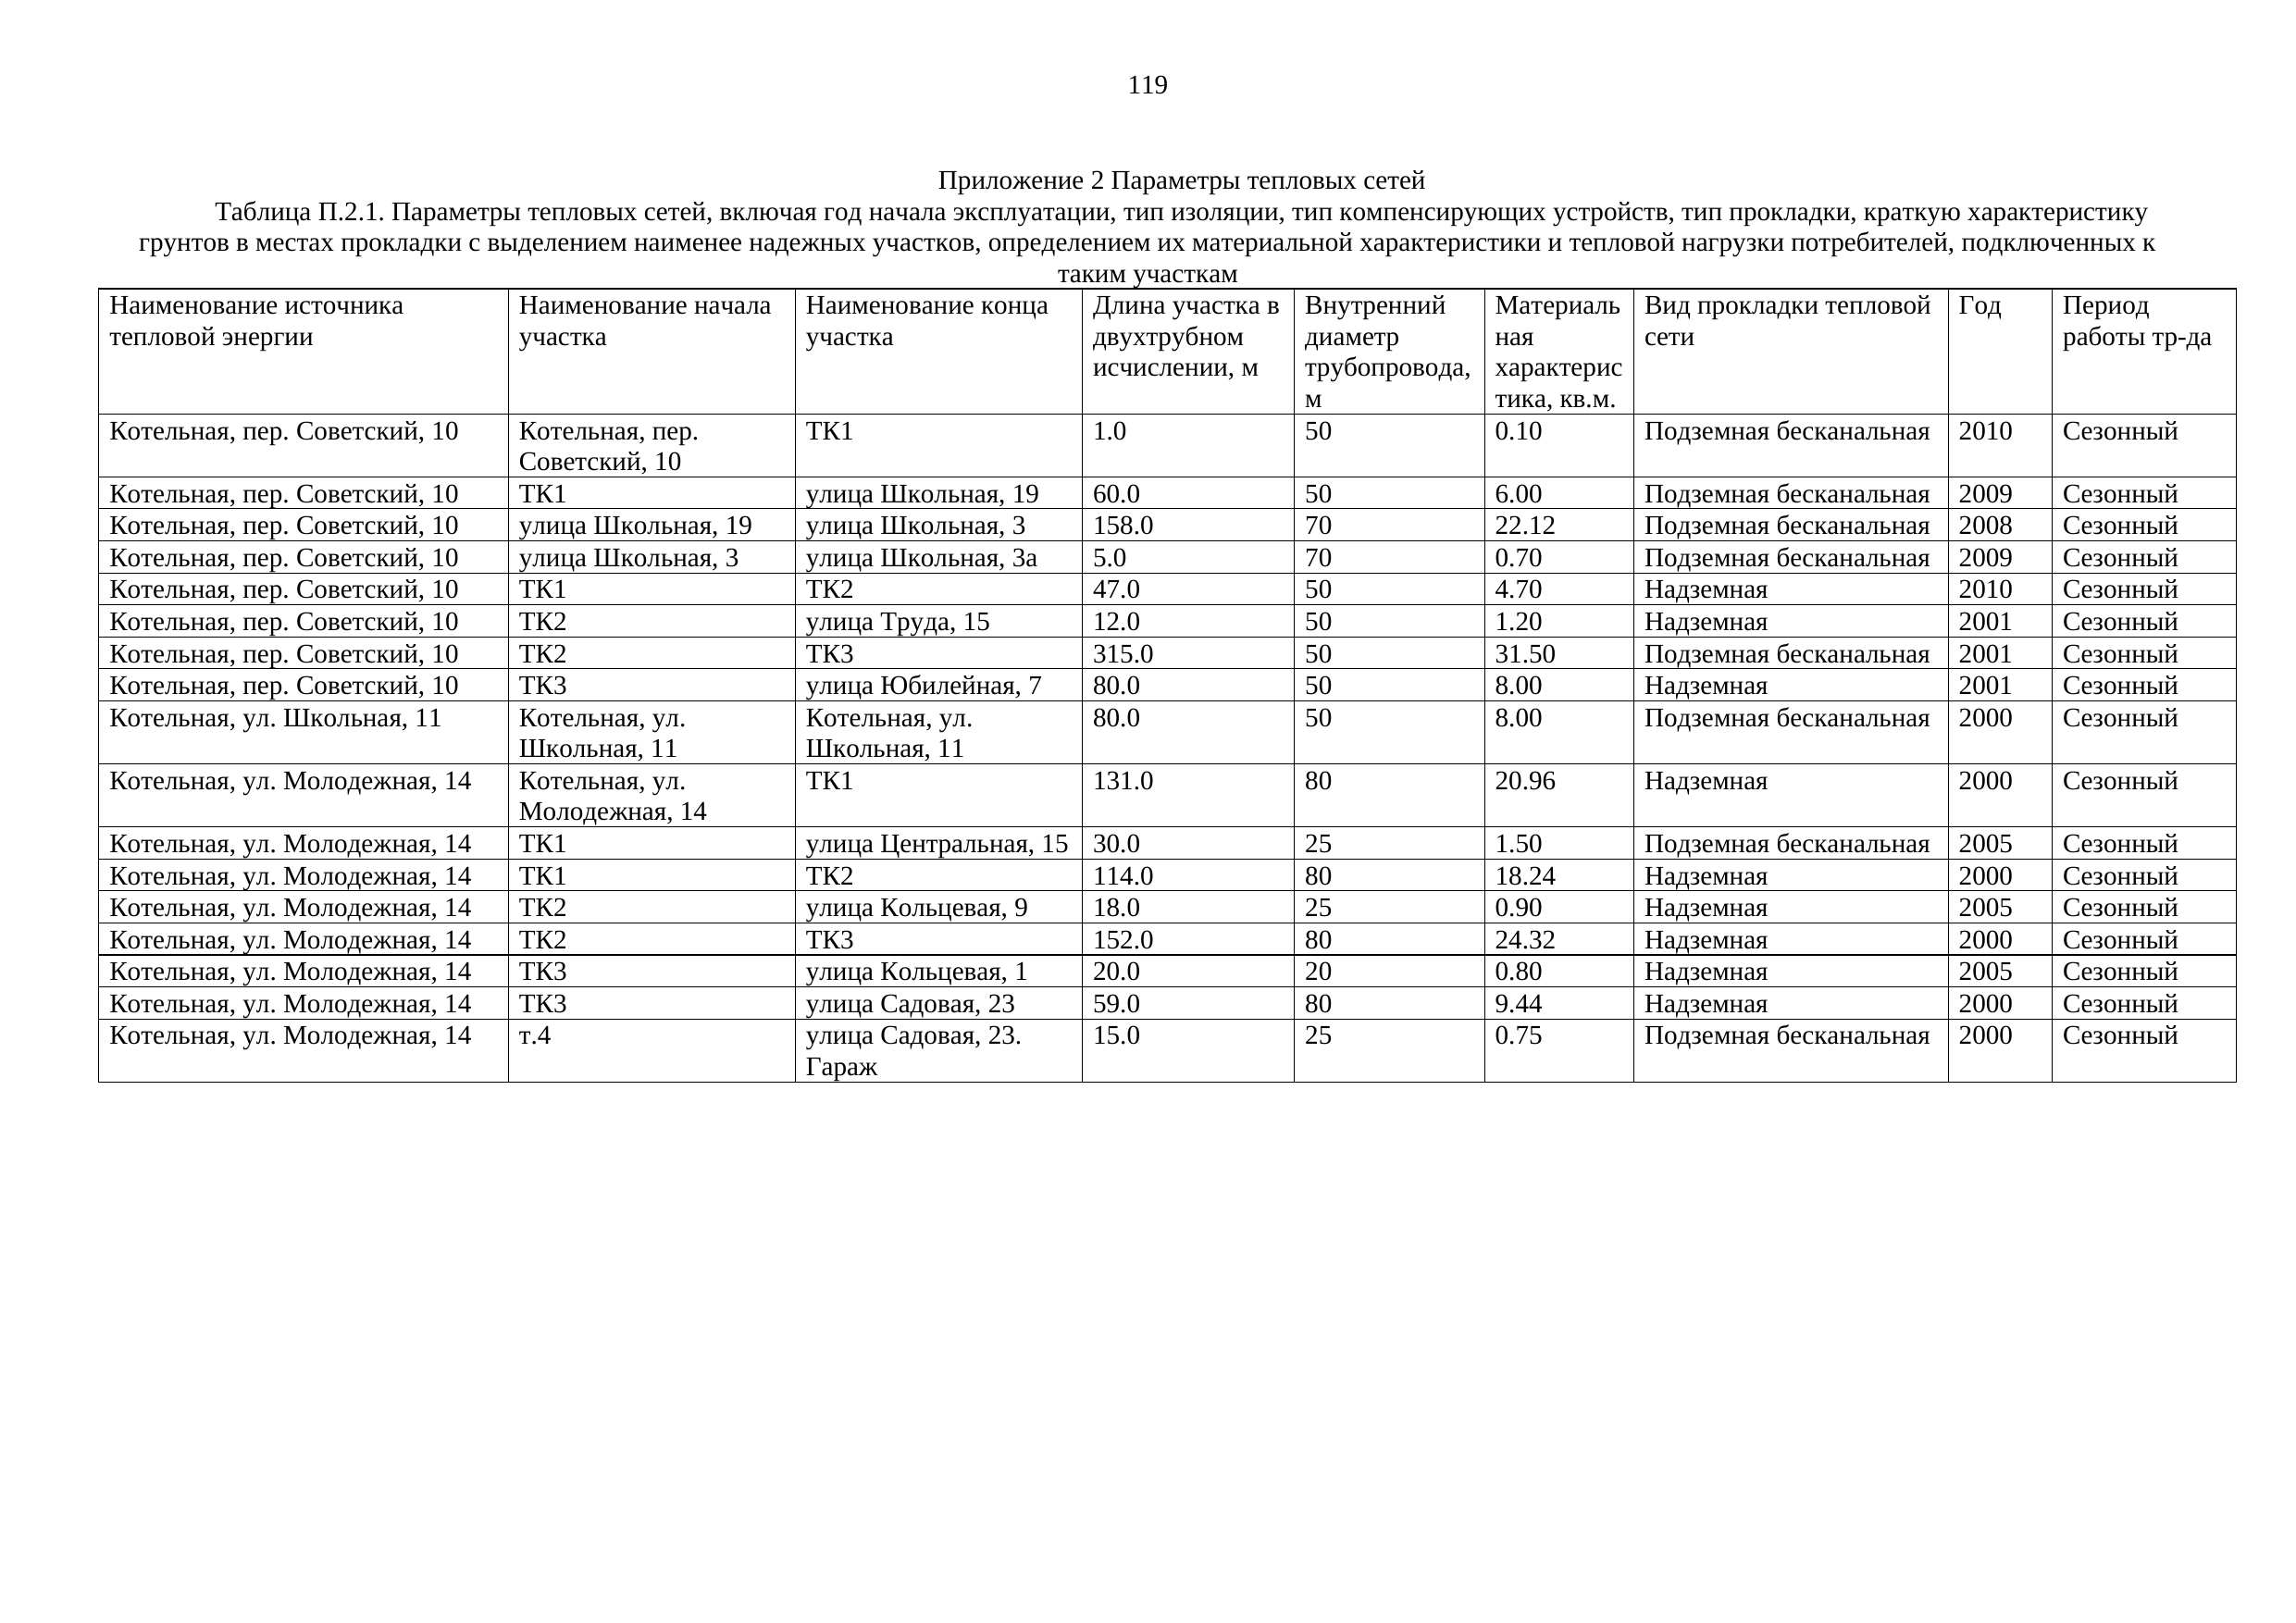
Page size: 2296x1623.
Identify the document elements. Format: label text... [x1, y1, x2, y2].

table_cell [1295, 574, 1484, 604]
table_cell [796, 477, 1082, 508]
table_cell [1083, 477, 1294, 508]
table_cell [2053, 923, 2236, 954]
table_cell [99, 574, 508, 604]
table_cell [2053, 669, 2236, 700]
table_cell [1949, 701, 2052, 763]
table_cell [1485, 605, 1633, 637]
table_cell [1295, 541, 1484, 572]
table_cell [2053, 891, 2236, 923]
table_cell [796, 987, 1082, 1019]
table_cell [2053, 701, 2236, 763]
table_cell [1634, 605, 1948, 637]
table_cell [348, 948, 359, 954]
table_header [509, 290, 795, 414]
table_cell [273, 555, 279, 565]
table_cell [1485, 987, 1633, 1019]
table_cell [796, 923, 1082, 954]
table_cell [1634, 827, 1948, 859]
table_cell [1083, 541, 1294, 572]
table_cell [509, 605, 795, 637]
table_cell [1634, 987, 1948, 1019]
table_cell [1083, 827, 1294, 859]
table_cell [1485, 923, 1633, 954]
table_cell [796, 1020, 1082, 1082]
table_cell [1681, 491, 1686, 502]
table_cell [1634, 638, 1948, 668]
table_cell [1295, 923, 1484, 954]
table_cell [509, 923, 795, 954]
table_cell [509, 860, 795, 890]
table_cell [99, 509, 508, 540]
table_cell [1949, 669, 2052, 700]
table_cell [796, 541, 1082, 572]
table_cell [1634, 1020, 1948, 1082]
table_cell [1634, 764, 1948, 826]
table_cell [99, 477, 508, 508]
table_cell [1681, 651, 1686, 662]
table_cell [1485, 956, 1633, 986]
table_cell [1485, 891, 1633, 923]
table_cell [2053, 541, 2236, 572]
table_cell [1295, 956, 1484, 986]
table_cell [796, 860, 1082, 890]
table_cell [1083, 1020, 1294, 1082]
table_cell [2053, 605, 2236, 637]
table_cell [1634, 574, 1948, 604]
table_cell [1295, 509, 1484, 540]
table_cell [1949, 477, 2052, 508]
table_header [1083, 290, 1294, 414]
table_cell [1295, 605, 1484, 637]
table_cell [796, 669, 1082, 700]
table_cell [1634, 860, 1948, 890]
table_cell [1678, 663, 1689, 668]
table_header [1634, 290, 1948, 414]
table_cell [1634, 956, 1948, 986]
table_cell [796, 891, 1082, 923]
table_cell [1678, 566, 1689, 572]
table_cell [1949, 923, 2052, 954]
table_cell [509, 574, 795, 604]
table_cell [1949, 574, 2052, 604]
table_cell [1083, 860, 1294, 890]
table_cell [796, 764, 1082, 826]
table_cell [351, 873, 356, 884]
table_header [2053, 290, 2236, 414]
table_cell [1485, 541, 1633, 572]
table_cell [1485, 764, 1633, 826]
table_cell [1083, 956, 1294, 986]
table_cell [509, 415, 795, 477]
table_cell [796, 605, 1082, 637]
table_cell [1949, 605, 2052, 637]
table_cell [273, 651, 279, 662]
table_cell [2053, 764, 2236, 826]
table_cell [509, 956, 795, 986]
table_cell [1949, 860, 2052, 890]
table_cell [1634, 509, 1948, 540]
text Приложение 2 Параметры тепловых сетей [109, 164, 2186, 195]
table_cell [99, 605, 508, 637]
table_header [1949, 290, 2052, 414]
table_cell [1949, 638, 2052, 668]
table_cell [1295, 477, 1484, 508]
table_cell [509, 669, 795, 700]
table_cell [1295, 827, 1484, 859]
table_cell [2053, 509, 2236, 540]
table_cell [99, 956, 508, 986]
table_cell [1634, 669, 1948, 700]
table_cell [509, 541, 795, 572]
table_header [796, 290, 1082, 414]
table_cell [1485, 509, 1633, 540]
text Таблица П.2.1. Параметры тепловых сетей, включая год начала эксплуатации, тип изоляции, тип компенсирующих устройств, тип прокладки, краткую характеристику грунтов в местах прокладки с выделением наименее надежных участков, определением их материальной характеристики и тепловой нагрузки потребителей, подключенных к таким участкам [109, 195, 2186, 288]
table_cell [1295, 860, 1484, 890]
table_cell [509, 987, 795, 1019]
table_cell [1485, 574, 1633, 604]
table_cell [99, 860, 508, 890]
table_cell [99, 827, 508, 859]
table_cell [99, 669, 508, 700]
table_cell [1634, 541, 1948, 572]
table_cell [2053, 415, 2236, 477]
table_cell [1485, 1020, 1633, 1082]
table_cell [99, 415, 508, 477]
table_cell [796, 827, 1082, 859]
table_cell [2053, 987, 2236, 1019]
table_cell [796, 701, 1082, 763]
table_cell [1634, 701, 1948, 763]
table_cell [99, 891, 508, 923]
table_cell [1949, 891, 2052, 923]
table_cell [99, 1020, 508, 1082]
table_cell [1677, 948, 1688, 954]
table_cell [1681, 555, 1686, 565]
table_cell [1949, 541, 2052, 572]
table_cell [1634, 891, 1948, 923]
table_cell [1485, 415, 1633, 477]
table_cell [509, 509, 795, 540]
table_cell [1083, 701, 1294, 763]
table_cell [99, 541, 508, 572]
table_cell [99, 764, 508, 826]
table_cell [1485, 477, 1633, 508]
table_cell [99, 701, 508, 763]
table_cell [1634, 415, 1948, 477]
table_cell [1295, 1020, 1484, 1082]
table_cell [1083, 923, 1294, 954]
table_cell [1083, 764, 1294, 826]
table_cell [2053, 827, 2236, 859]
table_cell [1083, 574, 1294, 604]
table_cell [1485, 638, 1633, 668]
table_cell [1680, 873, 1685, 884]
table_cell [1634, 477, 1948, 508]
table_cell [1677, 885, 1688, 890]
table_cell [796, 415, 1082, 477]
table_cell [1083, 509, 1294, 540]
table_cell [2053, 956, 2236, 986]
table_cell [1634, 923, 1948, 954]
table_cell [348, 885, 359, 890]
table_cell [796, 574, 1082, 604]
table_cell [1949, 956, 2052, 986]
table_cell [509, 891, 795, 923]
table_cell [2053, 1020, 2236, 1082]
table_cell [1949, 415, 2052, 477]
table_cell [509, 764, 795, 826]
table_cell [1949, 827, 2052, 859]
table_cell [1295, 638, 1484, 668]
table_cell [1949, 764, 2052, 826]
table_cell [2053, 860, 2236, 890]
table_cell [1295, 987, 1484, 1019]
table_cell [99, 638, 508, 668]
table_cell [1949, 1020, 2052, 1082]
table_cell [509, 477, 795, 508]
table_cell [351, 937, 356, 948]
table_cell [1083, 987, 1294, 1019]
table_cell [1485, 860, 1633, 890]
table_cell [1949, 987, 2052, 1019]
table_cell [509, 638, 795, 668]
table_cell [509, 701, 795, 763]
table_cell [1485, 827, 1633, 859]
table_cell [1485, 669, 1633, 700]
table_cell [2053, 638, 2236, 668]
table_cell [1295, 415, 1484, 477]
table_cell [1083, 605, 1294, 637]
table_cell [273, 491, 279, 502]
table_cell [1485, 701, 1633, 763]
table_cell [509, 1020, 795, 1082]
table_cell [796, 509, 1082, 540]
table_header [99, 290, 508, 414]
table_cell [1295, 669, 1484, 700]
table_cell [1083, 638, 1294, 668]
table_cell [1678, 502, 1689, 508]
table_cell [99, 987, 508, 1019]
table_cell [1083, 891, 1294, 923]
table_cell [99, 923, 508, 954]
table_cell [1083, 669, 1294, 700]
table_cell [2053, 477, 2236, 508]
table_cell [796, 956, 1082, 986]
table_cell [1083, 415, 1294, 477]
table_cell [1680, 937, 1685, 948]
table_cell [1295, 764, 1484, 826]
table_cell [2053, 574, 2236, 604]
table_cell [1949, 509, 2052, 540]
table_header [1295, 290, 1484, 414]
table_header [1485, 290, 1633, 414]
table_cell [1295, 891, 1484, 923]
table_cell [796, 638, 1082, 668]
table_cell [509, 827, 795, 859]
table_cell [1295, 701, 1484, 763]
